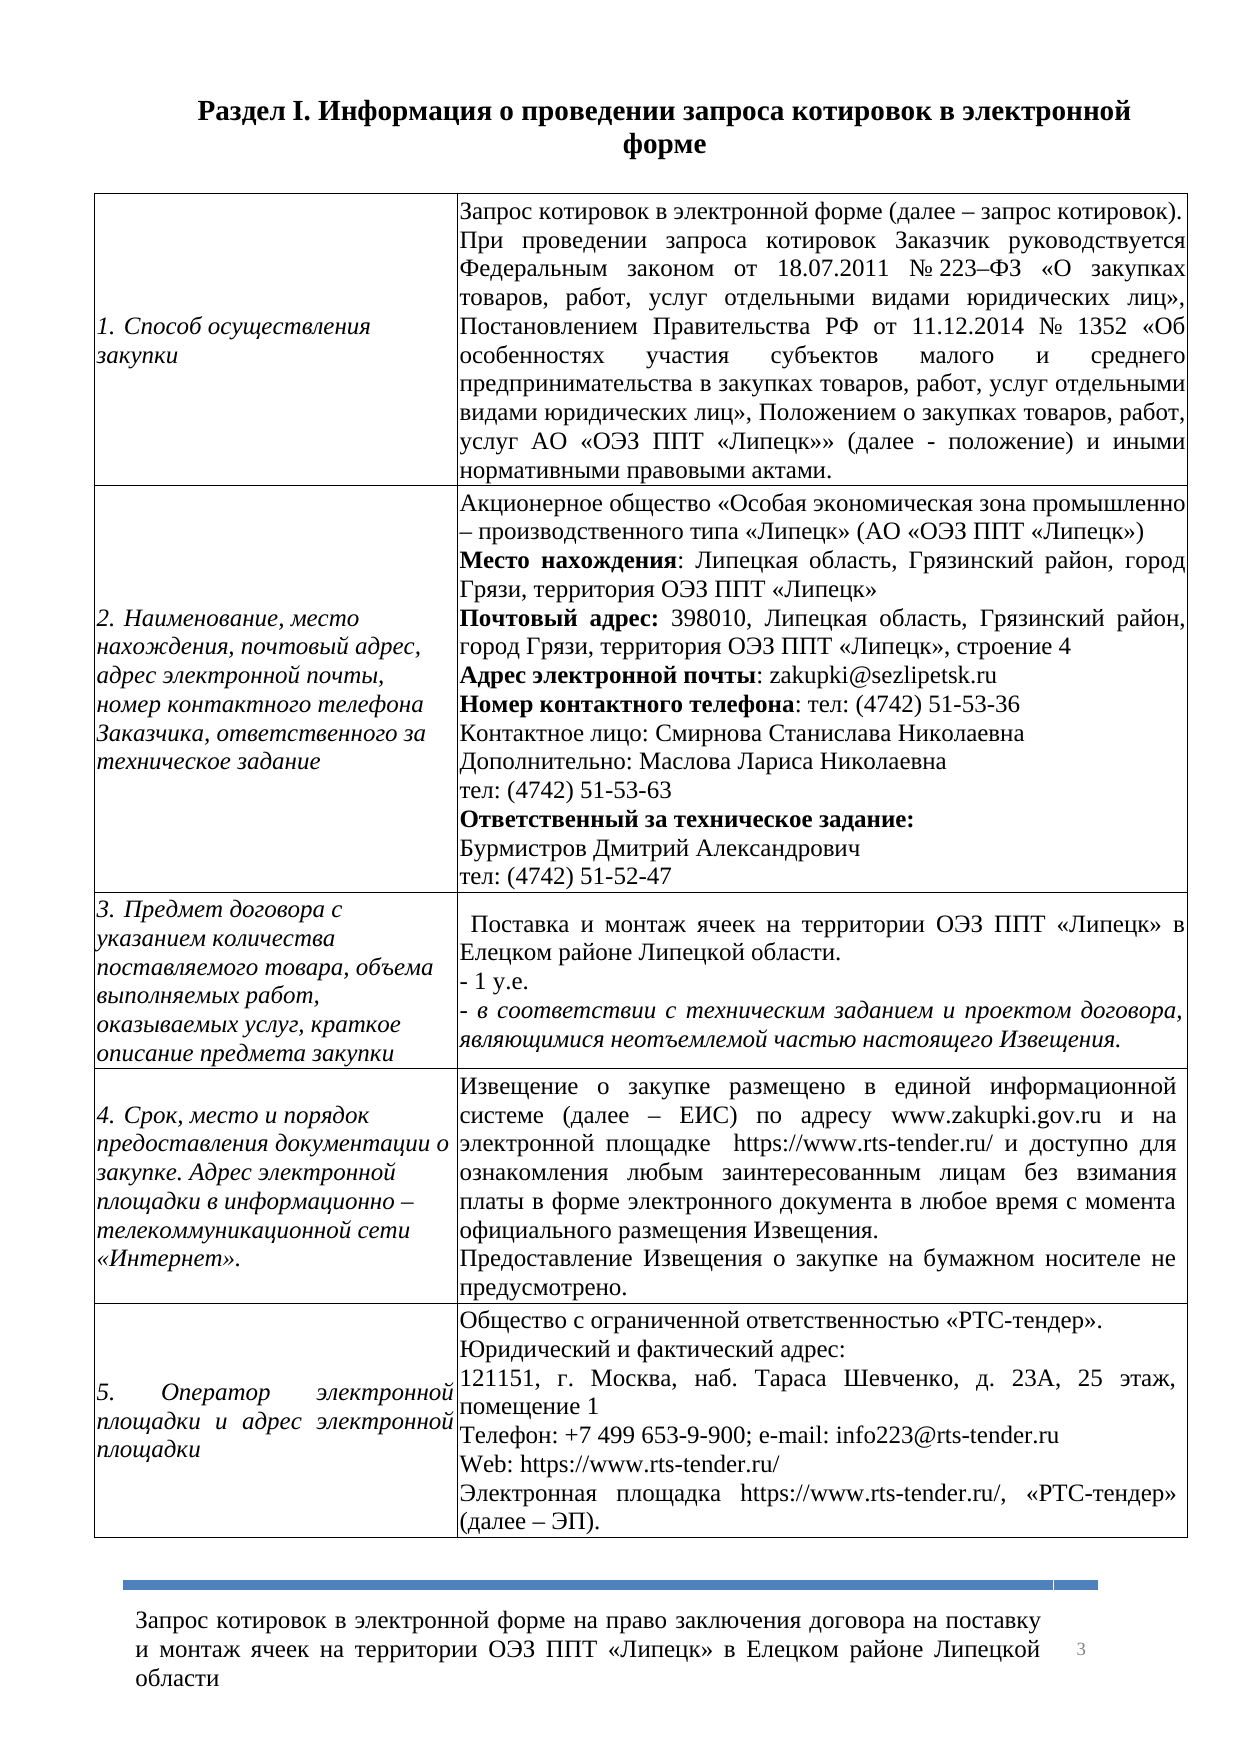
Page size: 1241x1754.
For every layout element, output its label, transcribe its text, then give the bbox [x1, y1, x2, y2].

table_cell 2. Наименование, место нахождения, почтовый адрес, адрес электронной почты, номер контактного телефона Заказчика, ответственного за техническое задание [95, 486, 457, 892]
table_cell Поставка и монтаж ячеек на территории ОЭЗ ППТ «Липецк» в Елецком районе Липецкой области. - 1 у.е. - в соответствии с техническим заданием и проектом договора, являющимися неотъемлемой частью настоящего Извещения. [458, 893, 1187, 1068]
table_cell Акционерное общество «Особая экономическая зона промышленно – производственного типа «Липецк» (АО «ОЭЗ ППТ «Липецк») Место нахождения: Липецкая область, Грязинский район, город Грязи, территория ОЭЗ ППТ «Липецк» Почтовый адрес: 398010, Липецкая область, Грязинский район, город Грязи, территория ОЭЗ ППТ «Липецк», строение 4 Адрес электронной почты: zakupki@sezlipetsk.ru Номер контактного телефона: тел: (4742) 51-53-36 Контактное лицо: Смирнова Станислава Николаевна Дополнительно: Маслова Лариса Николаевна тел: (4742) 51-53-63 Ответственный за техническое задание: Бурмистров Дмитрий Александрович тел: (4742) 51-52-47 [458, 486, 1187, 892]
table_header Запрос котировок в электронной форме (далее – запрос котировок). При проведении запроса котировок Заказчик руководствуется Федеральным законом от 18.07.2011 № 223–ФЗ «О закупках товаров, работ, услуг отдельными видами юридических лиц», Постановлением Правительства РФ от 11.12.2014 № 1352 «Об особенностях участия субъектов малого и среднего предпринимательства в закупках товаров, работ, услуг отдельными видами юридических лиц», Положением о закупках товаров, работ, услуг АО «ОЭЗ ППТ «Липецк»» (далее - положение) и иными нормативными правовыми актами. [458, 194, 1187, 485]
table_header 1. Способ осуществления закупки [95, 194, 457, 485]
table_cell Общество с ограниченной ответственностью «РТС-тендер». Юридический и фактический адрес: 121151, г. Москва, наб. Тараса Шевченко, д. 23А, 25 этаж, помещение 1 Телефон: +7 499 653-9-900; e-mail: info223@rts-tender.ru Web: https://www.rts-tender.ru/ Электронная площадка https://www.rts-tender.ru/, «РТС-тендер» (далее – ЭП). [458, 1304, 1187, 1537]
table_cell 5. Оператор электронной площадки и адрес электронной площадки [95, 1304, 457, 1537]
table_cell 4. Срок, место и порядок предоставления документации о закупке. Адрес электронной площадки в информационно – телекоммуникационной сети «Интернет». [95, 1069, 457, 1302]
table_cell Извещение о закупке размещено в единой информационной системе (далее – ЕИС) по адресу www.zakupki.gov.ru и на электронной площадке https://www.rts-tender.ru/ и доступно для ознакомления любым заинтересованным лицам без взимания платы в форме электронного документа в любое время с момента официального размещения Извещения. Предоставление Извещения о закупке на бумажном носителе не предусмотрено. [458, 1069, 1187, 1302]
table_cell 3. Предмет договора с указанием количества поставляемого товара, объема выполняемых работ, оказываемых услуг, краткое описание предмета закупки [95, 893, 457, 1068]
text Раздел I. Информация о проведении запроса котировок в электронной форме [177, 93, 1152, 160]
